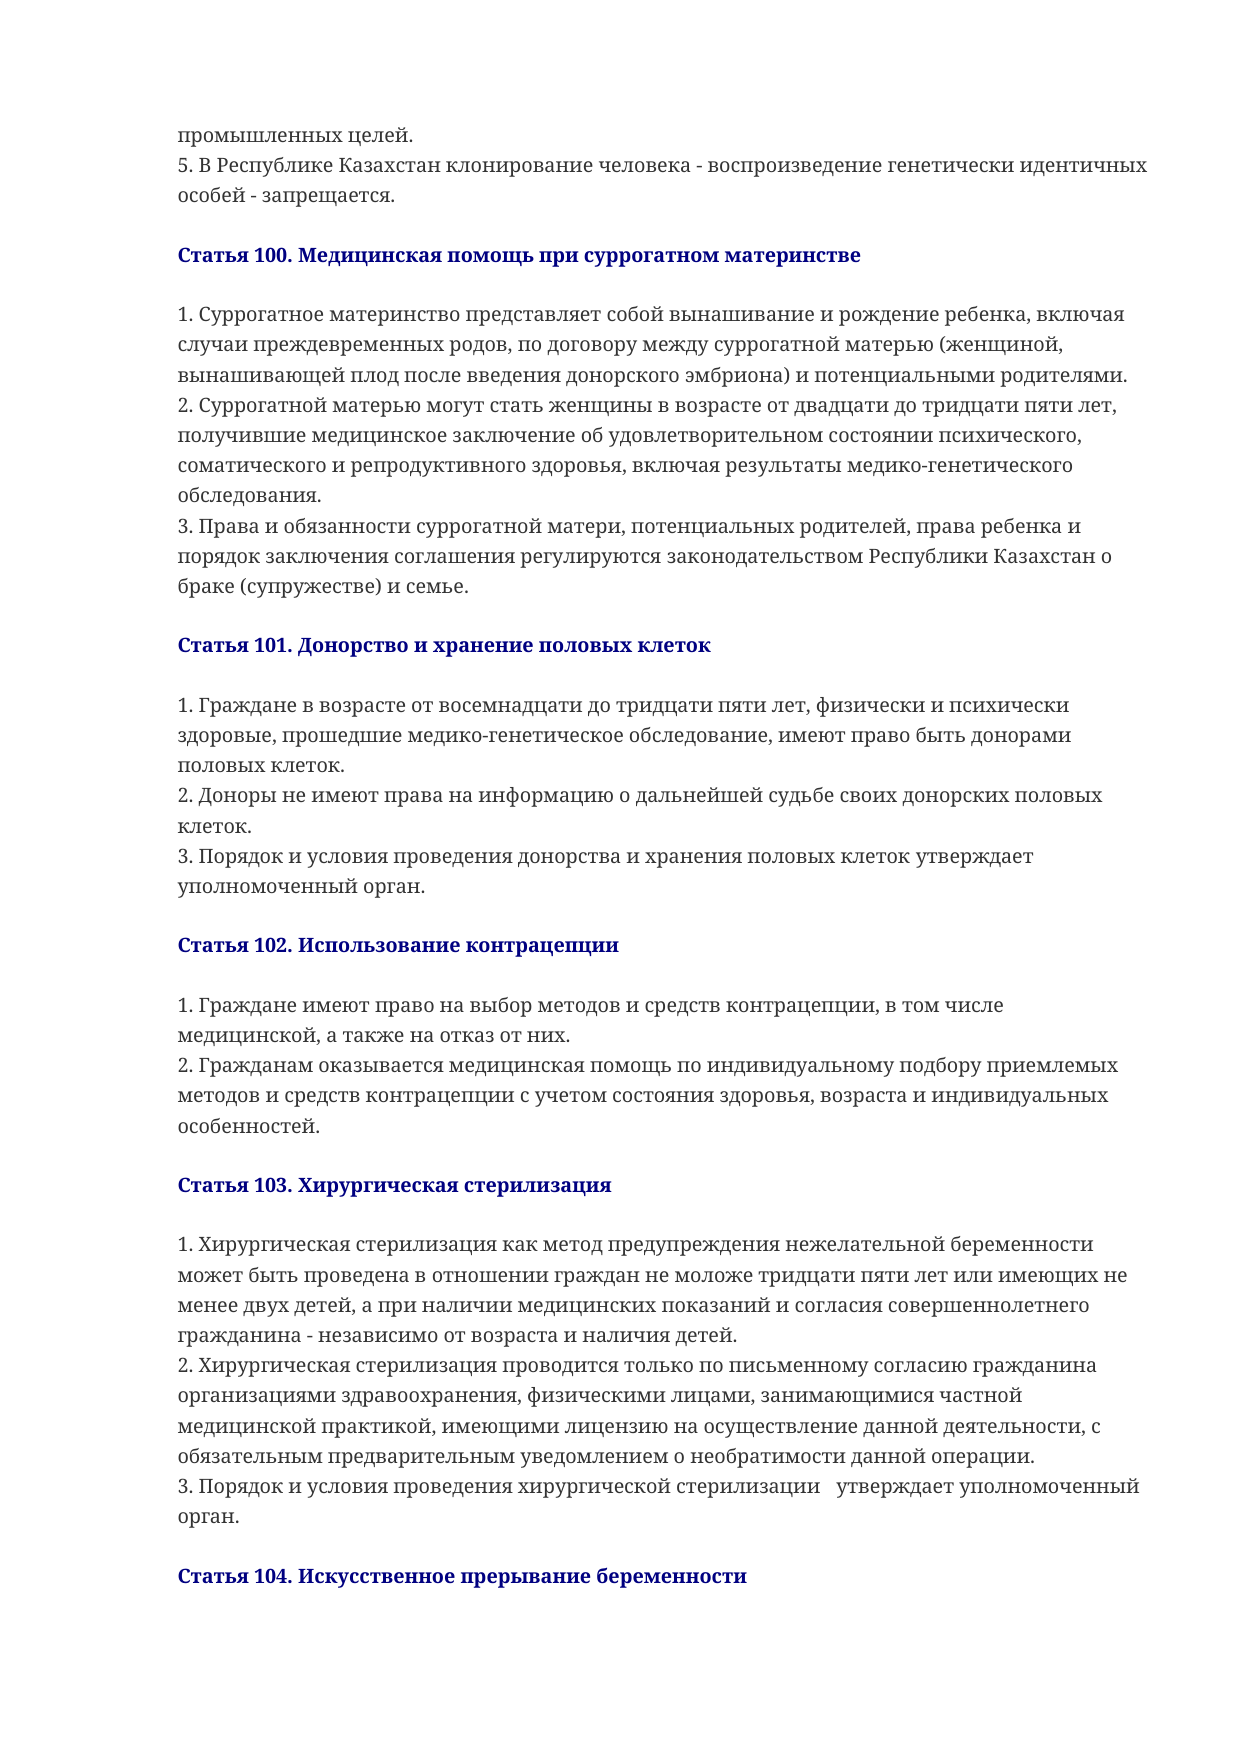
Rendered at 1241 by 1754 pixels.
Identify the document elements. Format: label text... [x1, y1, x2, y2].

text 1. Суррогатное материнство представляет собой вынашивание и рождение ребенка, включая случаи преждевременных родов, по договору между суррогатной матерью (женщиной, вынашивающей плод после введения донорского эмбриона) и потенциальными родителями. 2. Суррогатной матерью могут стать женщины в возрасте от двадцати до тридцати пяти лет, получившие медицинское заключение об удовлетворительном состоянии психического, соматического и репродуктивного здоровья, включая результаты медико-генетического обследования. 3. Права и обязанности суррогатной матери, потенциальных родителей, права ребенка и порядок заключения соглашения регулируются законодательством Республики Казахстан о браке (супружестве) и семье. [177, 297, 1152, 599]
text Статья 103. Хирургическая стерилизация [177, 1168, 1152, 1198]
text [177, 118, 1152, 209]
text 1. Граждане в возрасте от восемнадцати до тридцати пяти лет, физически и психически здоровые, прошедшие медико-генетическое обследование, имеют право быть донорами половых клеток. 2. Доноры не имеют права на информацию о дальнейшей судьбе своих донорских половых клеток. 3. Порядок и условия проведения донорства и хранения половых клеток утверждает уполномоченный орган. [177, 688, 1152, 899]
text Статья 100. Медицинская помощь при суррогатном материнстве [177, 238, 1152, 268]
text 1. Хирургическая стерилизация как метод предупреждения нежелательной беременности может быть проведена в отношении граждан не моложе тридцати пяти лет или имеющих не менее двух детей, а при наличии медицинских показаний и согласия совершеннолетнего гражданина - независимо от возраста и наличия детей. 2. Хирургическая стерилизация проводится только по письменному согласию гражданина организациями здравоохранения, физическими лицами, занимающимися частной медицинской практикой, имеющими лицензию на осуществление данной деятельности, с обязательным предварительным уведомлением о необратимости данной операции. 3. Порядок и условия проведения хирургической стерилизации утверждает уполномоченный орган. [177, 1227, 1152, 1529]
text 1. Граждане имеют право на выбор методов и средств контрацепции, в том числе медицинской, а также на отказ от них. 2. Гражданам оказывается медицинская помощь по индивидуальному подбору приемлемых методов и средств контрацепции с учетом состояния здоровья, возраста и индивидуальных особенностей. [177, 988, 1152, 1139]
text Статья 101. Донорство и хранение половых клеток [177, 628, 1152, 659]
text Статья 104. Искусственное прерывание беременности [177, 1559, 1152, 1589]
text Статья 102. Использование контрацепции [177, 928, 1152, 959]
